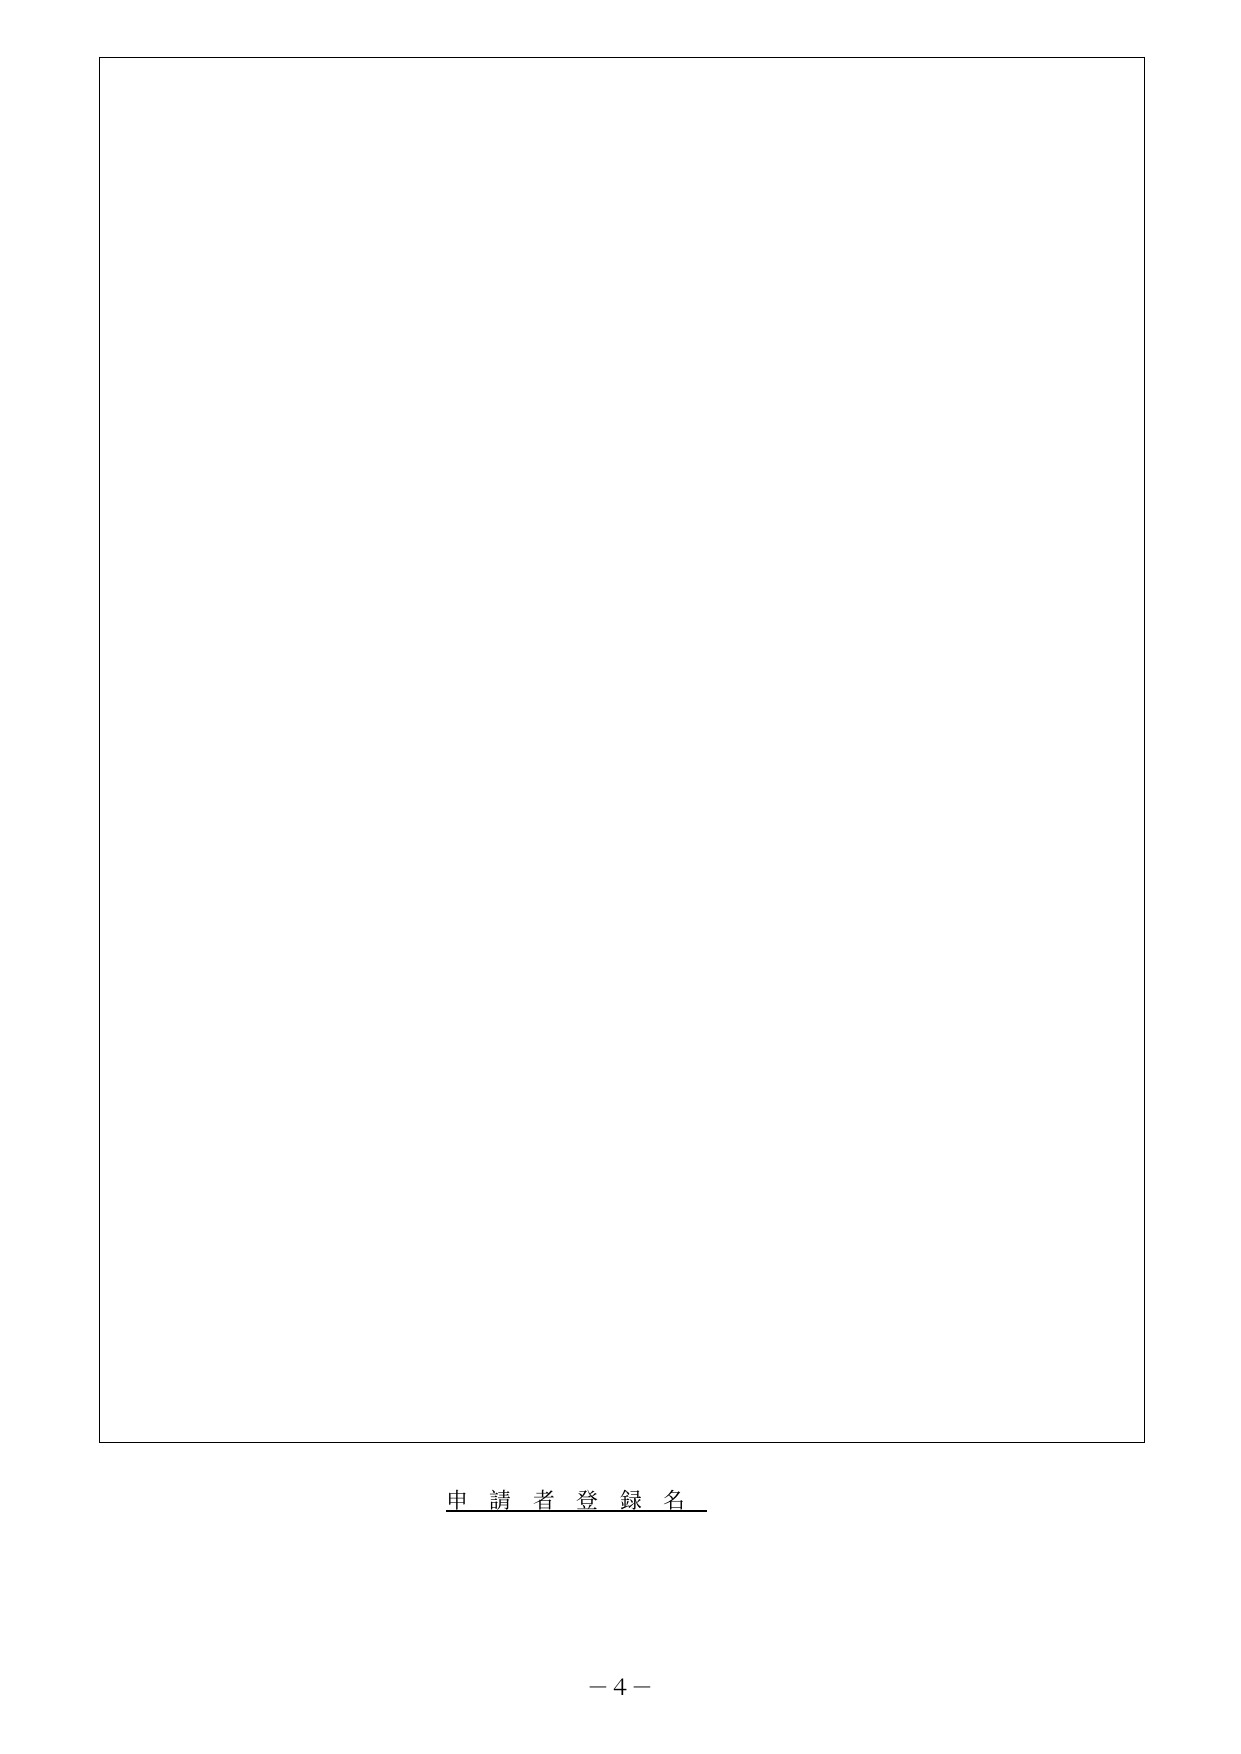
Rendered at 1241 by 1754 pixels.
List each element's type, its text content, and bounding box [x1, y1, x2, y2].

text 申請者登録名 [98, 1480, 1143, 1518]
table_header [100, 58, 1144, 1442]
